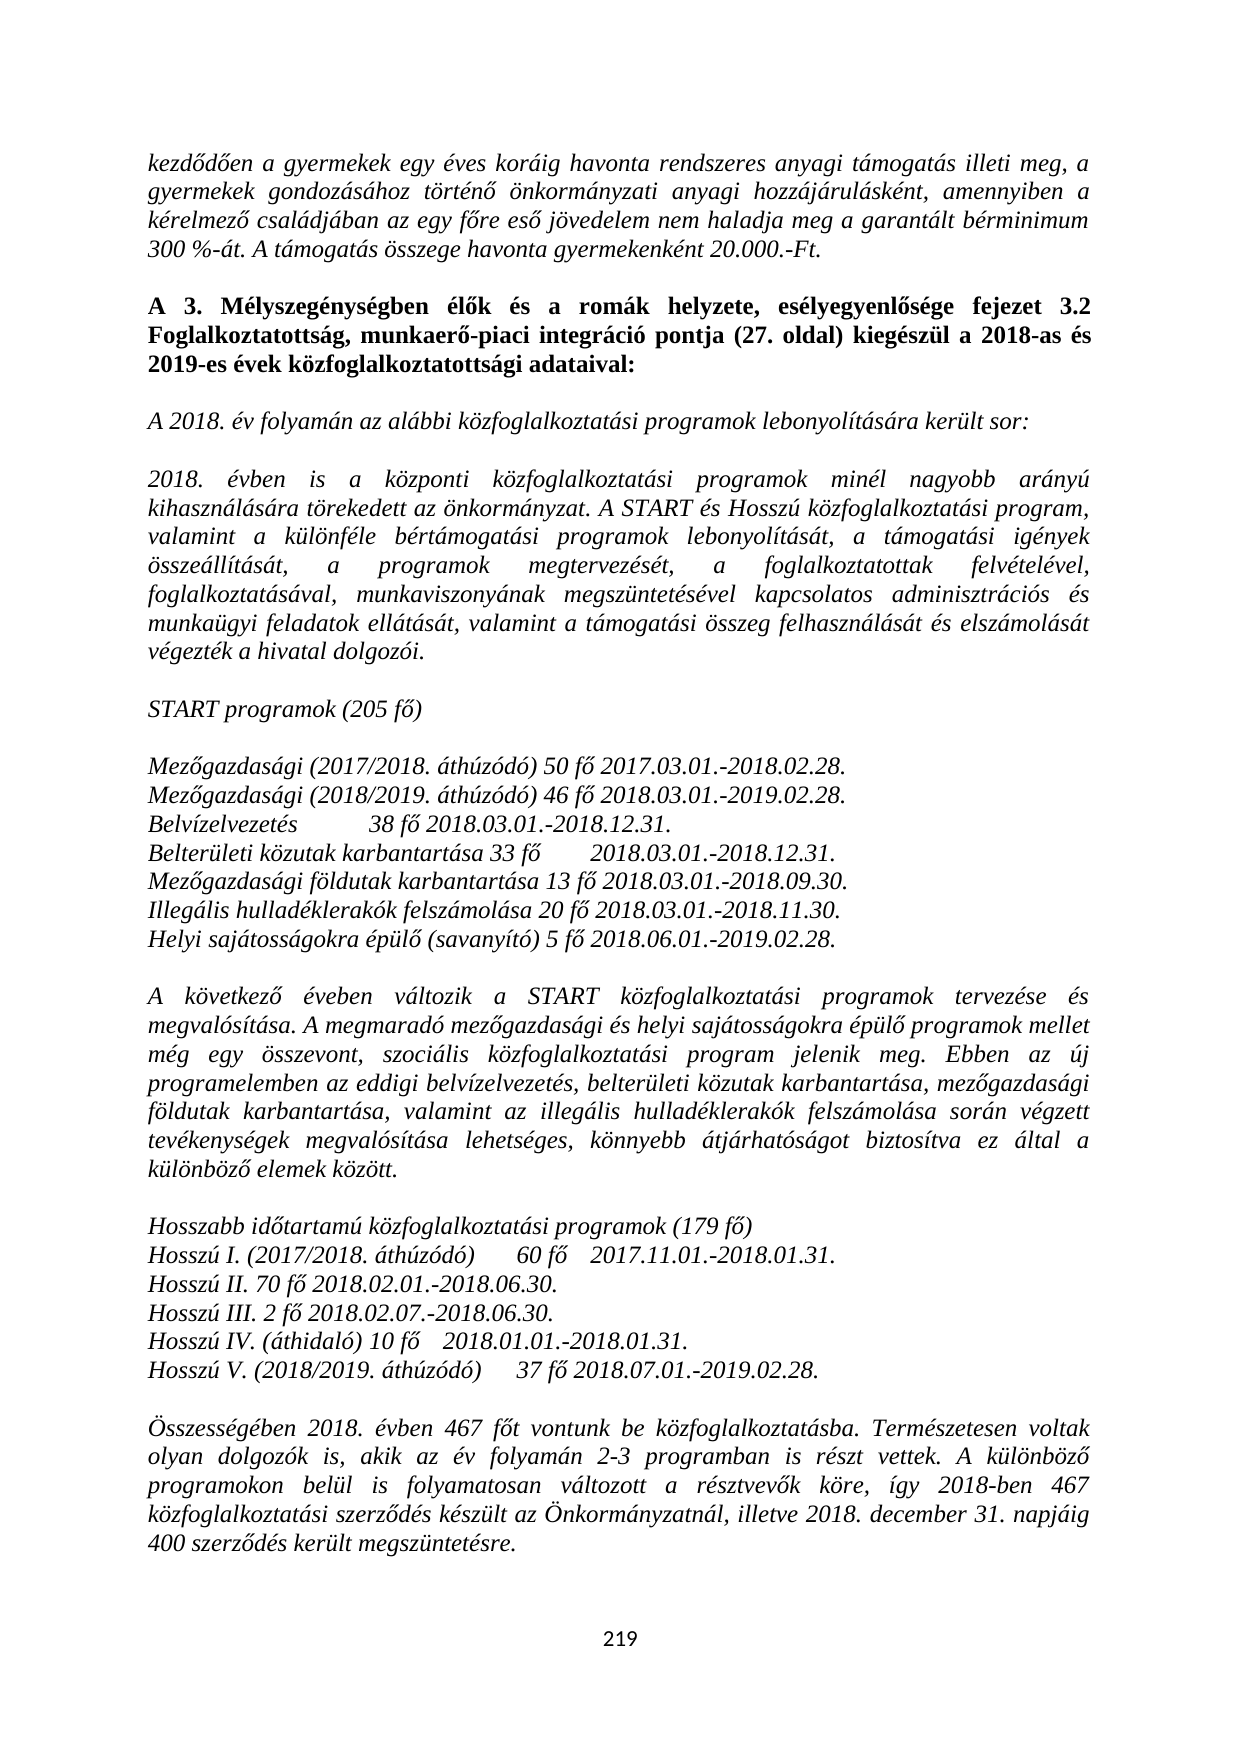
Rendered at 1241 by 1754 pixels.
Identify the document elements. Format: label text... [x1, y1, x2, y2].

text Belterületi közutak karbantartása 33 fő 2018.03.01.-2018.12.31. [148, 838, 1093, 866]
text Hosszú I. (2017/2018. áthúzódó) 60 fő 2017.11.01.-2018.01.31. [148, 1240, 1093, 1269]
text Hosszabb időtartamú közfoglalkoztatási programok (179 fő) [148, 1211, 1093, 1240]
text A következő éveben változik a START közfoglalkoztatási programok tervezése és megvalósítása. A megmaradó mezőgazdasági és helyi sajátosságokra épülő programok mellet még egy összevont, szociális közfoglalkoztatási program jelenik meg. Ebben az új programelemben az eddigi belvízelvezetés, belterületi közutak karbantartása, mezőgazdasági földutak karbantartása, valamint az illegális hulladéklerakók felszámolása során végzett tevékenységek megvalósítása lehetséges, könnyebb átjárhatóságot biztosítva ez által a különböző elemek között. [148, 981, 1093, 1183]
text Hosszú V. (2018/2019. áthúzódó) 37 fő 2018.07.01.-2019.02.28. [148, 1355, 1093, 1384]
text Mezőgazdasági földutak karbantartása 13 fő 2018.03.01.-2018.09.30. [148, 866, 1093, 895]
text Mezőgazdasági (2018/2019. áthúzódó) 46 fő 2018.03.01.-2019.02.28. [148, 780, 1093, 809]
text Mezőgazdasági (2017/2018. áthúzódó) 50 fő 2017.03.01.-2018.02.28. [148, 751, 1093, 780]
text A 3. Mélyszegénységben élők és a romák helyzete, esélyegyenlősége fejezet 3.2 Foglalkoztatottság, munkaerő-piaci integráció pontja (27. oldal) kiegészül a 2018-as és 2019-es évek közfoglalkoztatottsági adataival: [148, 291, 1093, 378]
text 2018. évben is a központi közfoglalkoztatási programok minél nagyobb arányú kihasználására törekedett az önkormányzat. A START és Hosszú közfoglalkoztatási program, valamint a különféle bértámogatási programok lebonyolítását, a támogatási igények összeállítását, a programok megtervezését, a foglalkoztatottak felvételével, foglalkoztatásával, munkaviszonyának megszüntetésével kapcsolatos adminisztrációs és munkaügyi feladatok ellátását, valamint a támogatási összeg felhasználását és elszámolását végezték a hivatal dolgozói. [148, 464, 1093, 665]
text Hosszú IV. (áthidaló) 10 fő 2018.01.01.-2018.01.31. [148, 1326, 1093, 1355]
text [148, 148, 1093, 263]
text A 2018. év folyamán az alábbi közfoglalkoztatási programok lebonyolítására került sor: [148, 406, 1093, 435]
text Illegális hulladéklerakók felszámolása 20 fő 2018.03.01.-2018.11.30. [148, 895, 1093, 924]
text START programok (205 fő) [148, 694, 1093, 723]
text Helyi sajátosságokra épülő (savanyító) 5 fő 2018.06.01.-2019.02.28. [148, 924, 1093, 953]
text Hosszú III. 2 fő 2018.02.07.-2018.06.30. [148, 1298, 1093, 1326]
text Hosszú II. 70 fő 2018.02.01.-2018.06.30. [148, 1269, 1093, 1298]
text Összességében 2018. évben 467 főt vontunk be közfoglalkoztatásba. Természetesen voltak olyan dolgozók is, akik az év folyamán 2-3 programban is részt vettek. A különböző programokon belül is folyamatosan változott a résztvevők köre, így 2018-ben 467 közfoglalkoztatási szerződés készült az Önkormányzatnál, illetve 2018. december 31. napjáig 400 szerződés került megszüntetésre. [148, 1413, 1093, 1556]
text Belvízelvezetés 38 fő 2018.03.01.-2018.12.31. [148, 809, 1093, 838]
